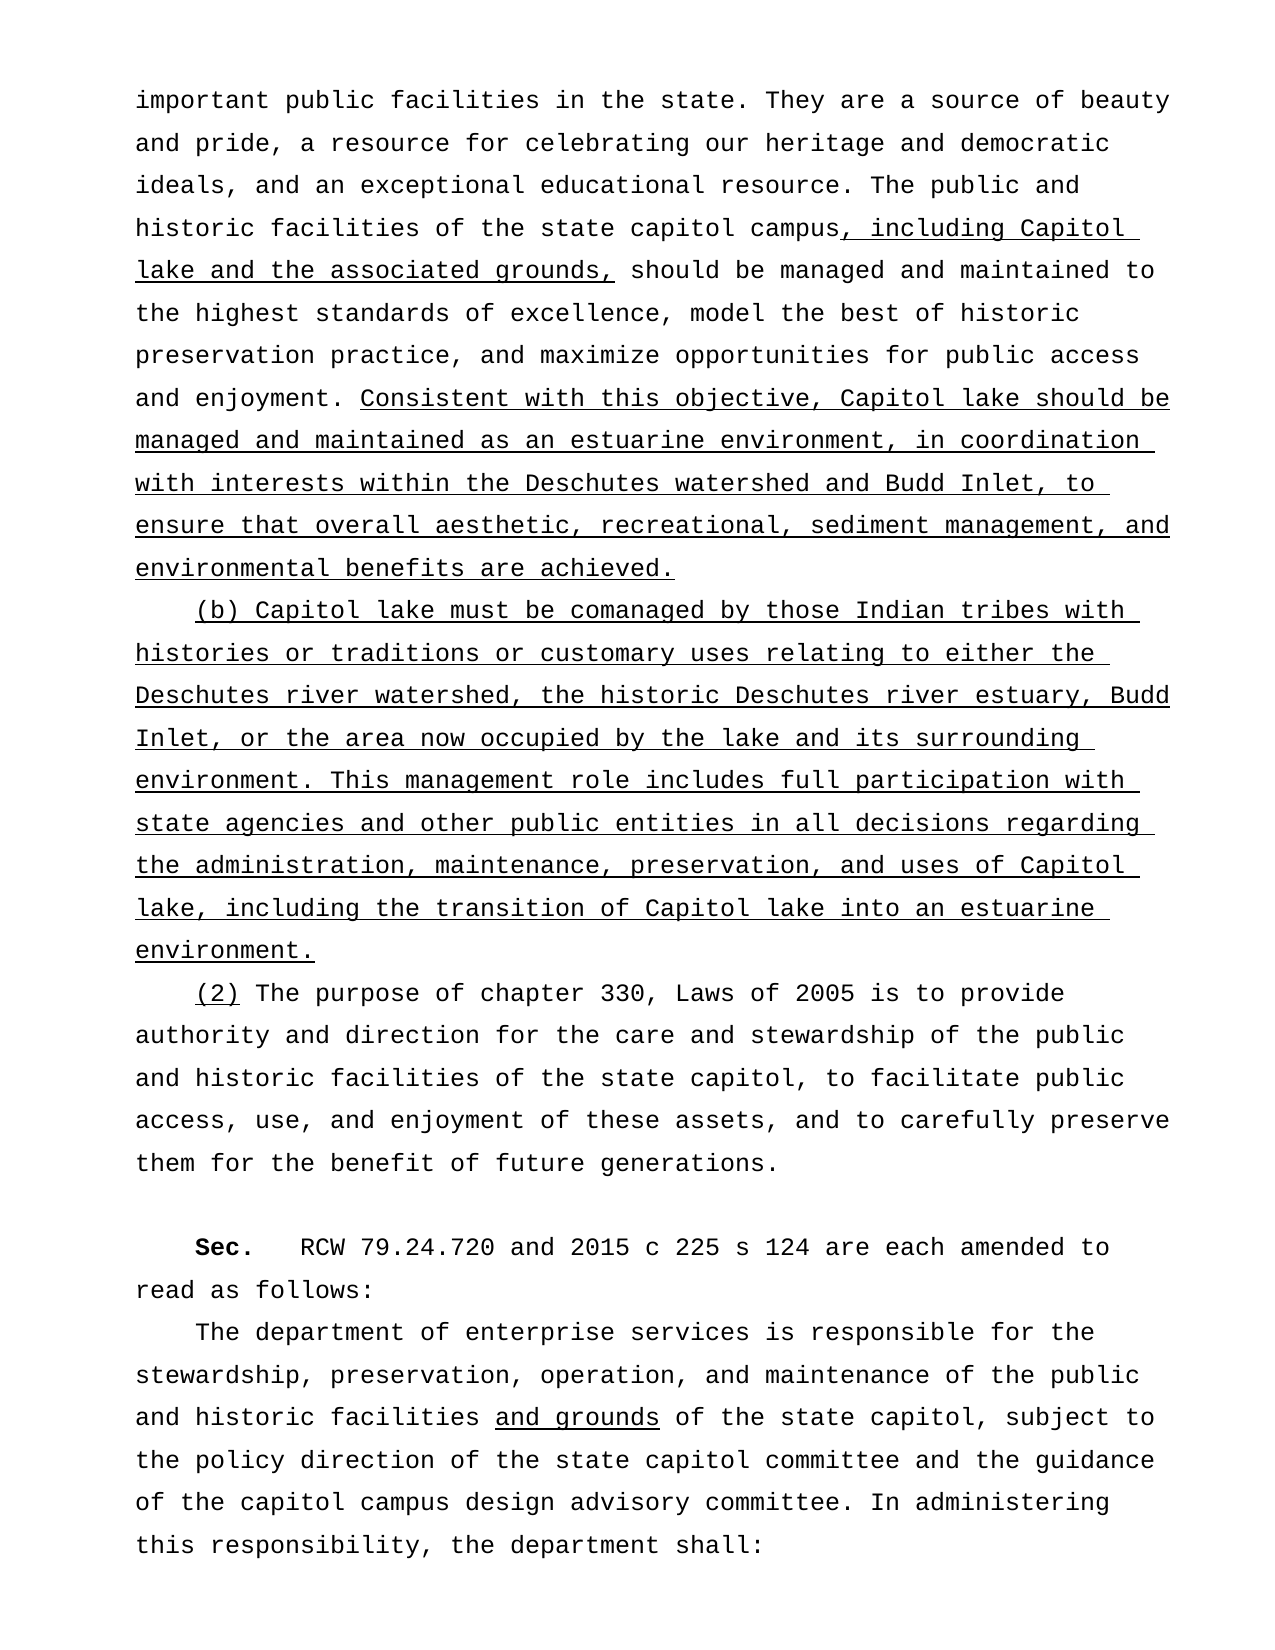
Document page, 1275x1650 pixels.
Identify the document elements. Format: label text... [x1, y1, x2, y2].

text Sec. RCW 79.24.720 and 2015 c 225 s 124 are each amended to read as follows: [135, 1222, 1170, 1307]
text The department of enterprise services is responsible for the stewardship, preservation, operation, and maintenance of the public and historic facilities and grounds of the state capitol, subject to the policy direction of the state capitol committee and the guidance of the capitol campus design advisory committee. In administering this responsibility, the department shall: [135, 1307, 1170, 1562]
text (2) The purpose of chapter 330, Laws of 2005 is to provide authority and direction for the care and stewardship of the public and historic facilities of the state capitol, to facilitate public access, use, and enjoyment of these assets, and to carefully preserve them for the benefit of future generations. [135, 967, 1170, 1180]
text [135, 75, 1170, 536]
text (b) Capitol lake must be comanaged by those Indian tribes with histories or traditions or customary uses relating to either the Deschutes river watershed, the historic Deschutes river estuary, Budd Inlet, or the area now occupied by the lake and its surrounding environment. This management role includes full participation with state agencies and other public entities in all decisions regarding the administration, maintenance, preservation, and uses of Capitol lake, including the transition of Capitol lake into an estuarine environment. [135, 708, 1170, 967]
text (b) Capitol lake must be comanaged by those Indian tribes with histories or traditions or customary uses relating to either the Deschutes river watershed, the historic Deschutes river estuary, Budd Inlet, or the area now occupied by the lake and its surrounding environment. This management role includes full participation with state agencies and other public entities in all decisions regarding the administration, maintenance, preservation, and uses of Capitol lake, including the transition of Capitol lake into an estuarine environment. [135, 585, 1170, 706]
